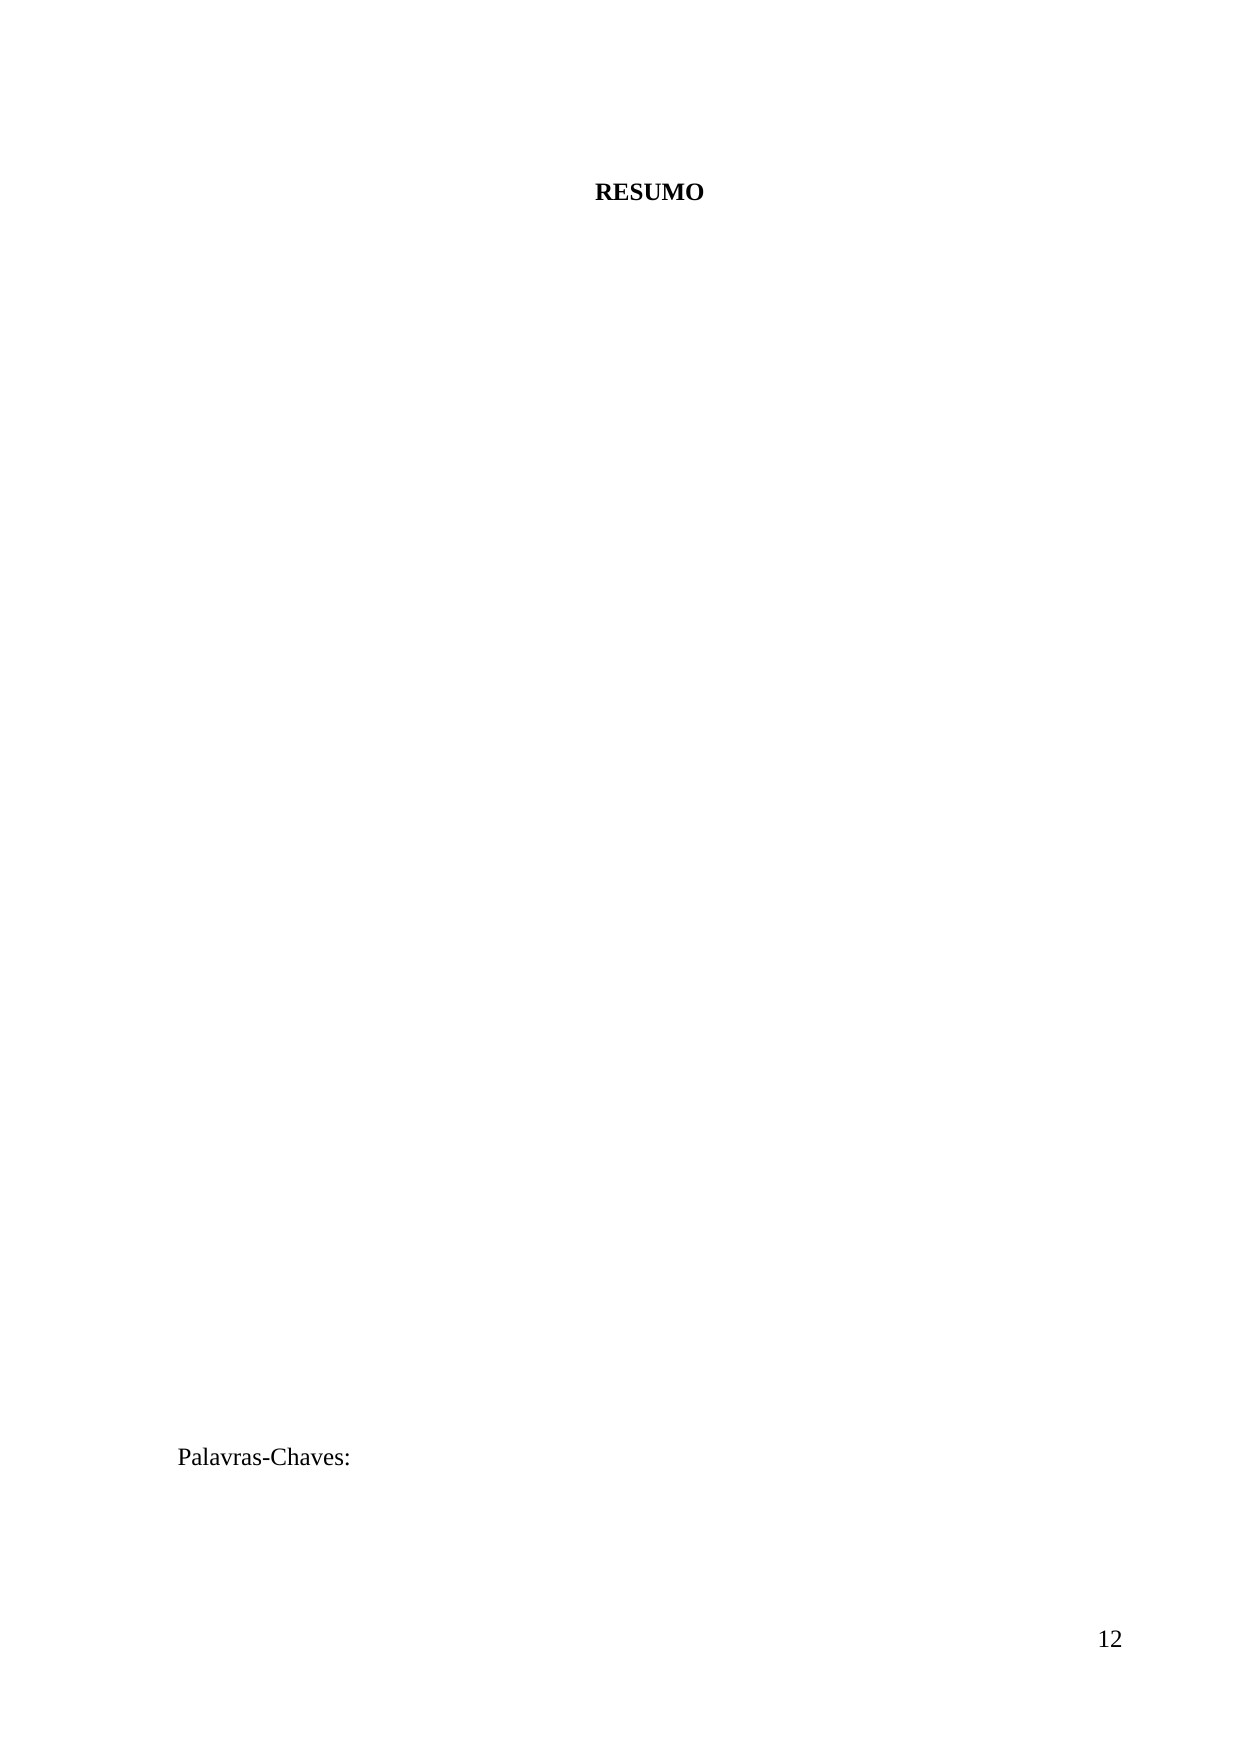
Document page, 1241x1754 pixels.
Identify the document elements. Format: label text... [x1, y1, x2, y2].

text Palavras-Chaves: [177, 1442, 1122, 1471]
text RESUMO [177, 177, 1122, 206]
